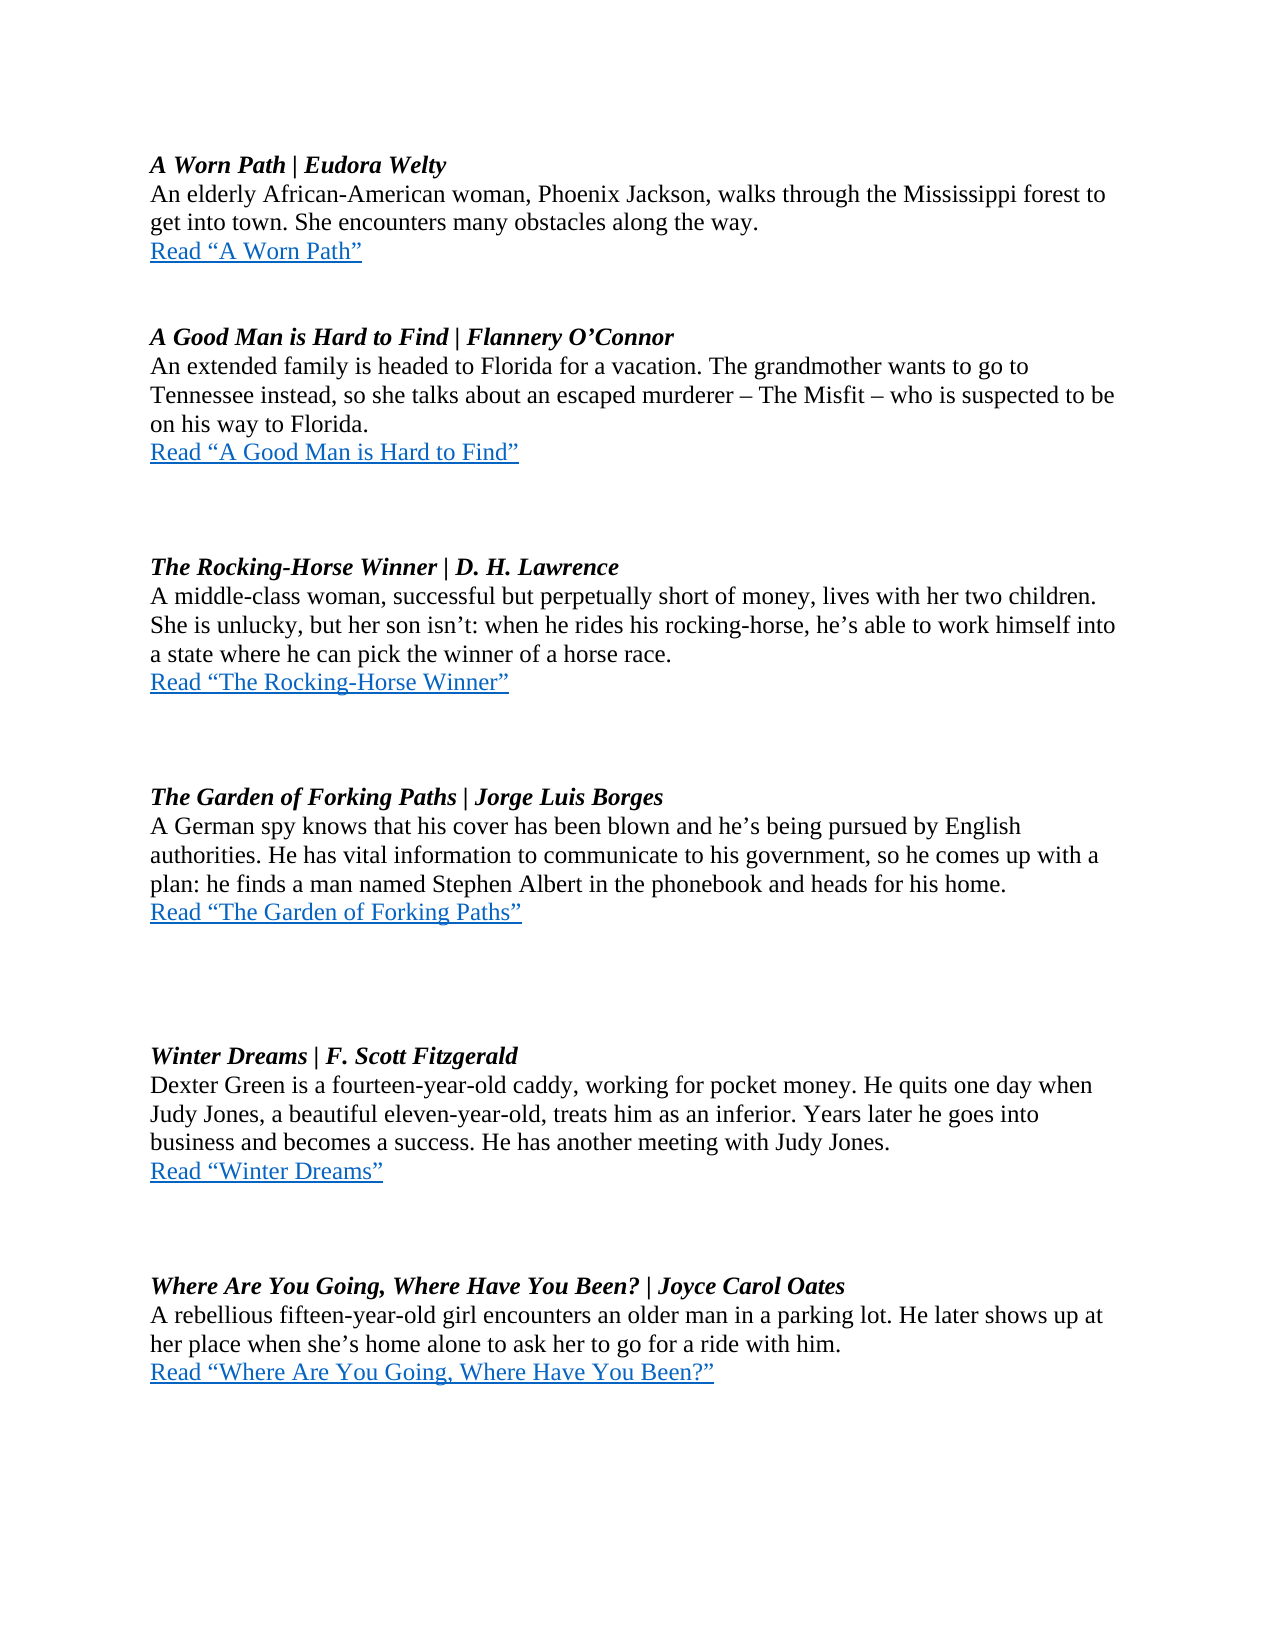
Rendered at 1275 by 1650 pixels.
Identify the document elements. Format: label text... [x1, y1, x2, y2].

text An extended family is headed to Florida for a vacation. The grandmother wants to go to Tennessee instead, so she talks about an escaped murderer – The Misfit – who is suspected to be on his way to Florida. [150, 351, 1125, 437]
text Winter Dreams | F. Scott Fitzgerald [150, 1041, 1125, 1070]
text A Good Man is Hard to Find | Flannery O’Connor [150, 322, 1125, 351]
text A middle-class woman, successful but perpetually short of money, lives with her two children. She is unlucky, but her son isn’t: when he rides his rocking-horse, he’s able to work himself into a state where he can pick the winner of a horse race. [150, 581, 1125, 667]
text Where Are You Going, Where Have You Been? | Joyce Carol Oates [150, 1271, 1125, 1300]
text Read “The Rocking-Horse Winner” [150, 667, 1125, 696]
text Read “The Garden of Forking Paths” [150, 897, 1125, 926]
text Read “A Worn Path” [150, 236, 1125, 265]
text A rebellious fifteen-year-old girl encounters an older man in a parking lot. He later shows up at her place when she’s home alone to ask her to go for a ride with him. [150, 1300, 1125, 1357]
text Dexter Green is a fourteen-year-old caddy, working for pocket money. He quits one day when Judy Jones, a beautiful eleven-year-old, treats him as an inferior. Years later he goes into business and becomes a success. He has another meeting with Judy Jones. [150, 1070, 1125, 1156]
text A Worn Path | Eudora Welty [150, 150, 1125, 179]
text A German spy knows that his cover has been blown and he’s being pursued by English authorities. He has vital information to communicate to his government, so he comes up with a plan: he finds a man named Stephen Albert in the phonebook and heads for his home. [150, 811, 1125, 897]
text The Garden of Forking Paths | Jorge Luis Borges [150, 782, 1125, 811]
text Read “Winter Dreams” [150, 1156, 1125, 1185]
text An elderly African-American woman, Phoenix Jackson, walks through the Mississippi forest to get into town. She encounters many obstacles along the way. [150, 179, 1125, 236]
text The Rocking-Horse Winner | D. H. Lawrence [150, 552, 1125, 581]
text Read “A Good Man is Hard to Find” [150, 437, 1125, 466]
text Read “Where Are You Going, Where Have You Been?” [150, 1357, 1125, 1386]
